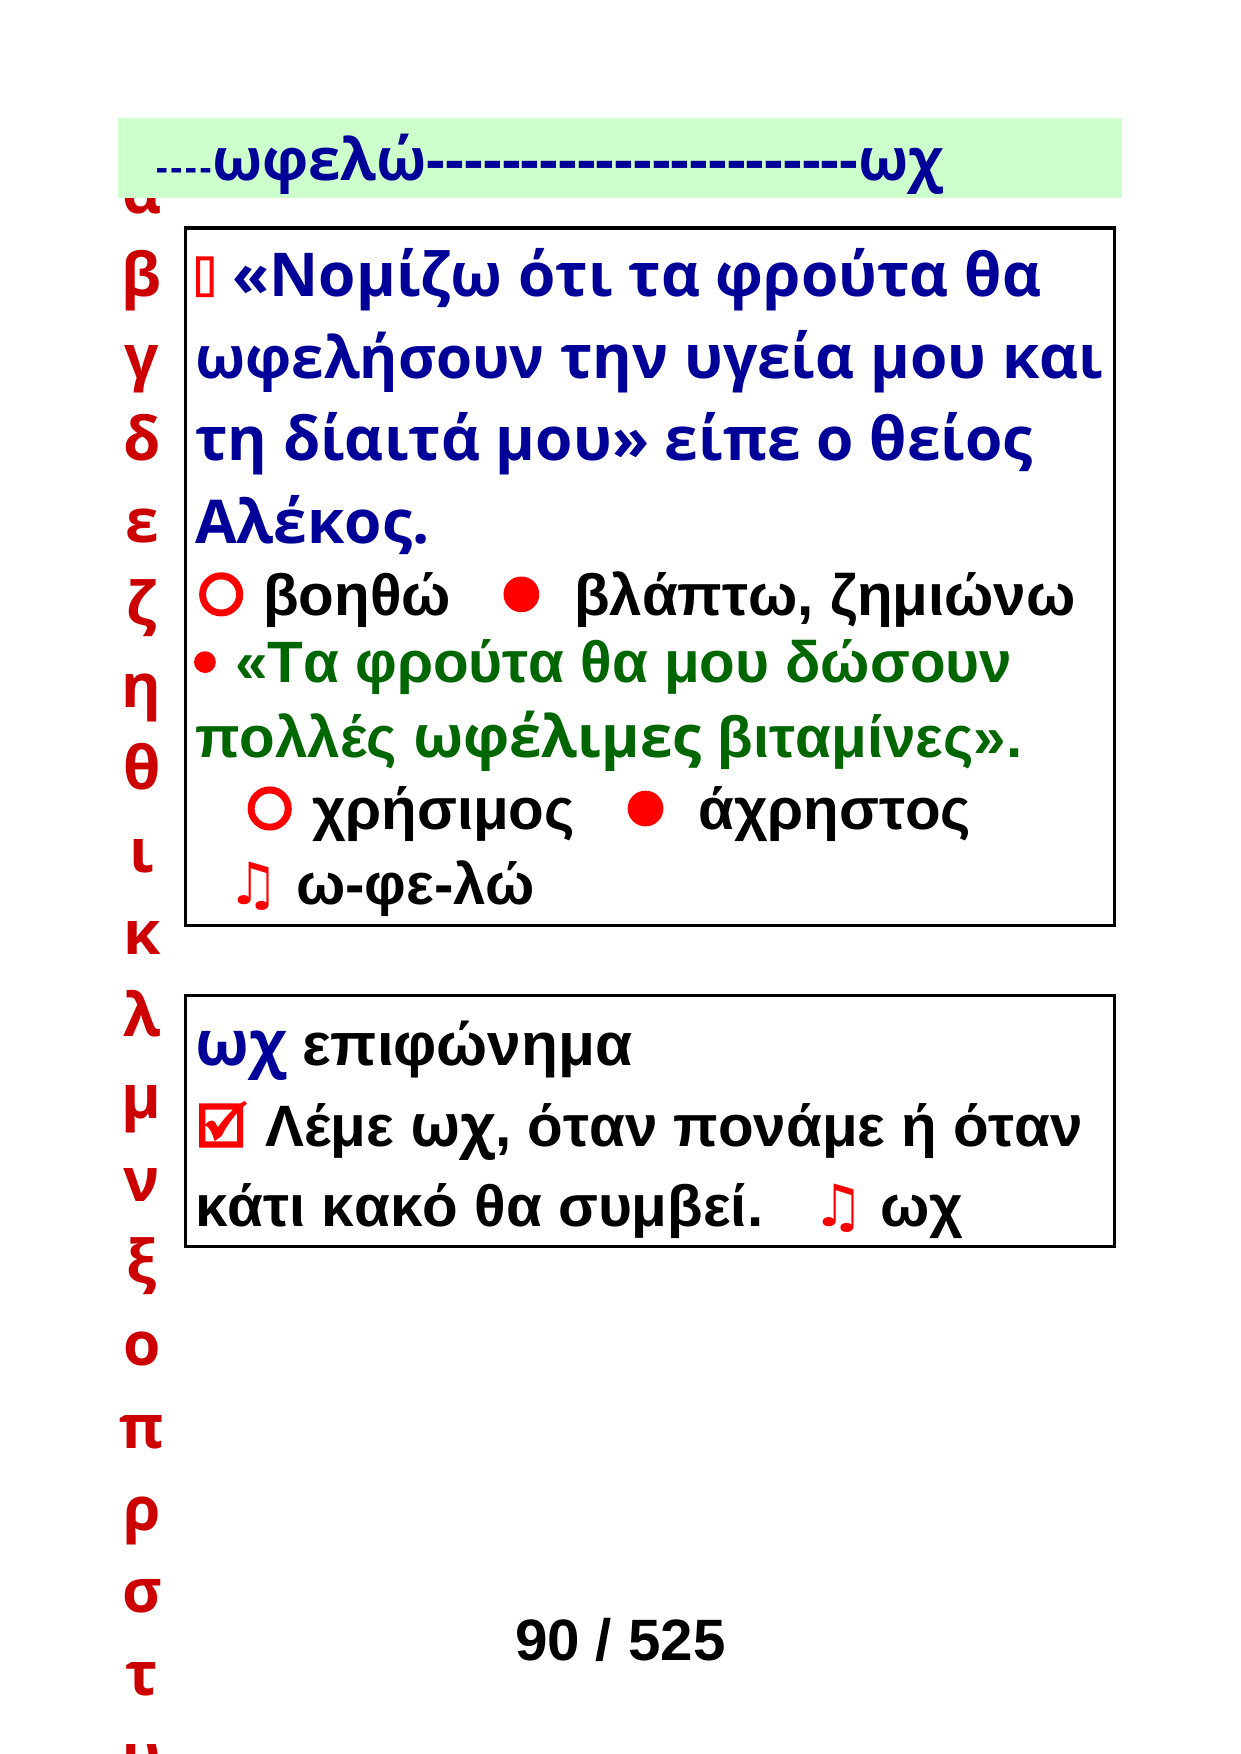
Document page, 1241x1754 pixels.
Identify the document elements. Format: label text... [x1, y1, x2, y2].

text ωφελώ-----------------------ωχ [118, 118, 1122, 198]
text ♫ ω-φε-λώ [187, 837, 1113, 924]
text «Τα φρούτα θα μου δώσουν πολλές ωφέλιμες βιταμίνες». [187, 623, 1113, 769]
text Λέμε ωχ, όταν πονάμε ή όταν κάτι κακό θα συμβεί. ♫ ωχ [187, 1079, 1113, 1245]
text χρήσιμος άχρηστος [187, 769, 1113, 837]
text «Νομίζω ότι τα φρούτα θα ωφελήσουν την υγεία μου και τη δίαιτά μου» είπε ο θείος Αλέκος. [187, 230, 1113, 556]
text ωχ επιφώνημα [187, 997, 1113, 1079]
text βοηθώ βλάπτω, ζημιώνω [187, 556, 1113, 623]
